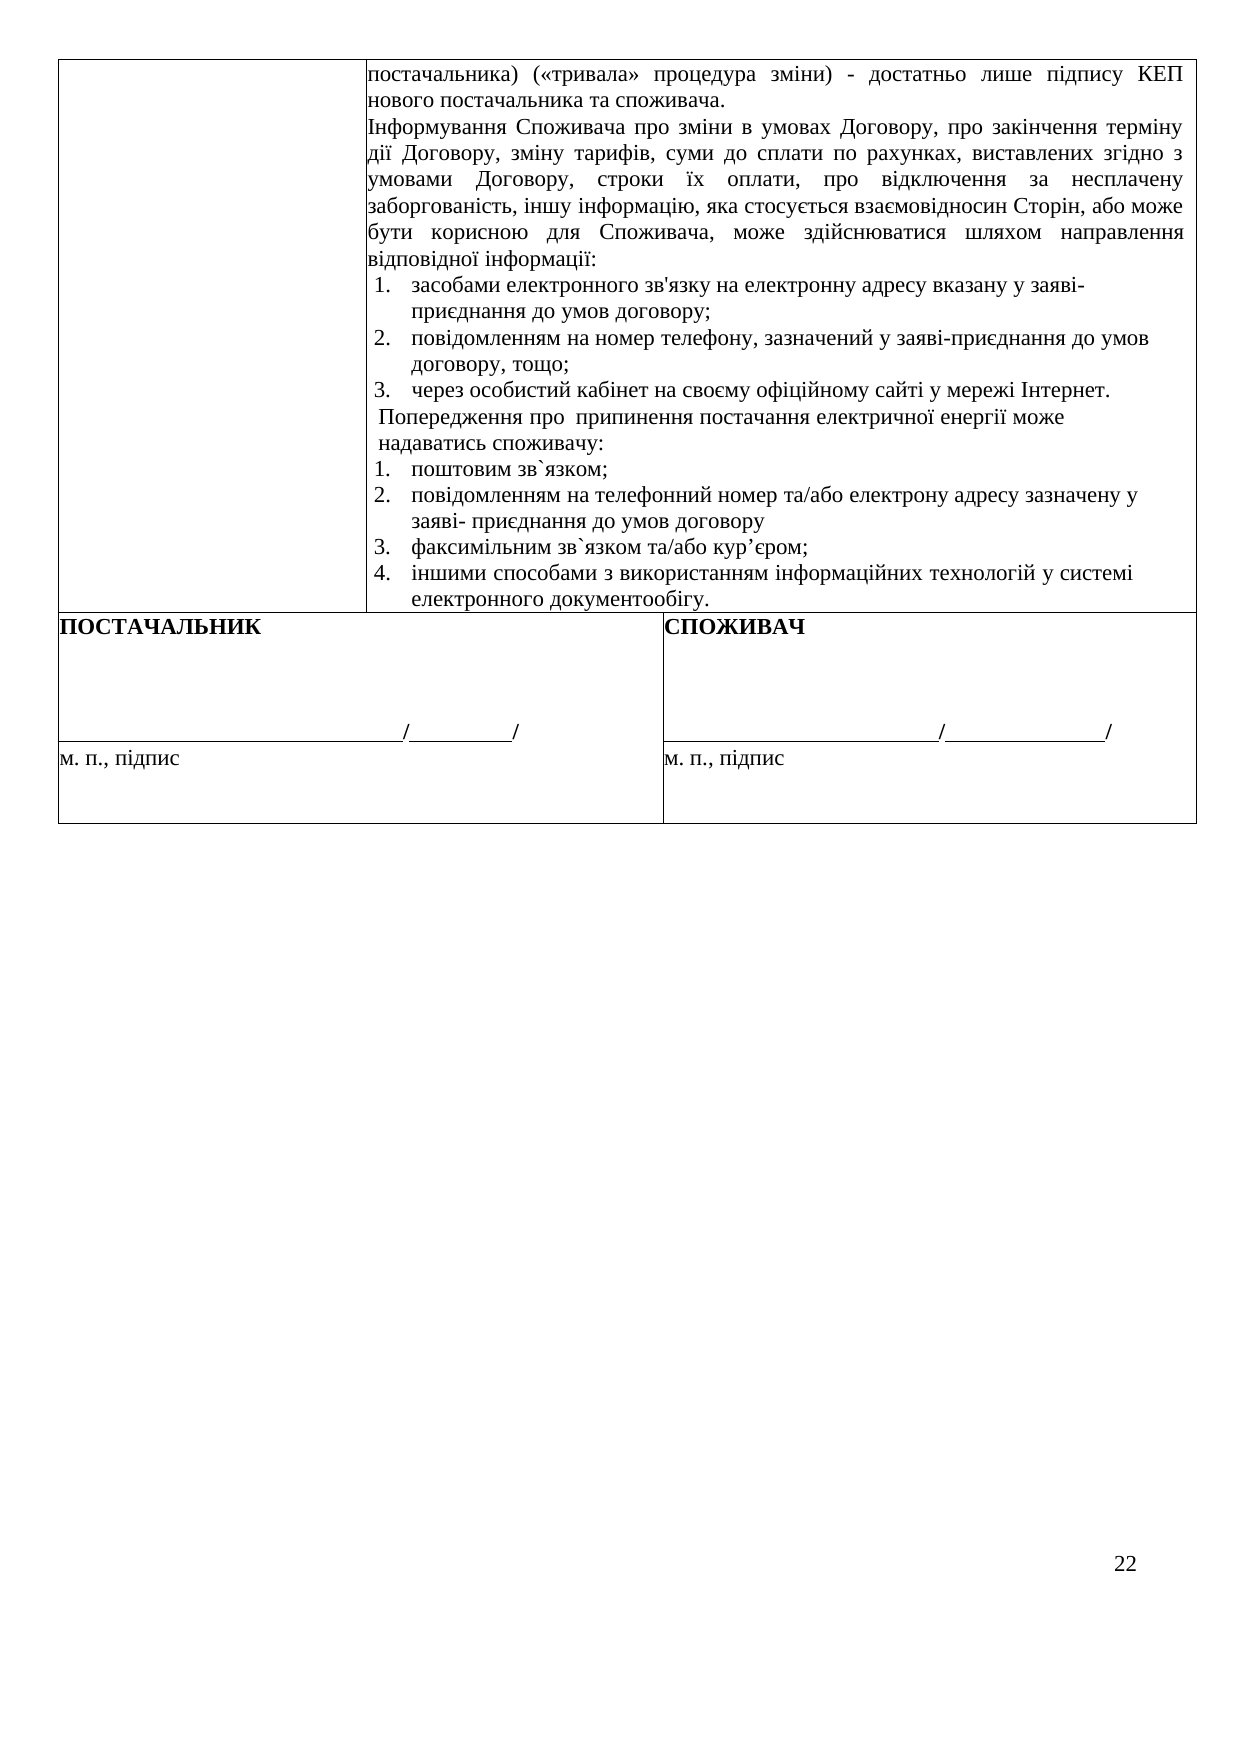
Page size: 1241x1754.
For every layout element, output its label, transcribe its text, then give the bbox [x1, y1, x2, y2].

table_header [59, 60, 366, 612]
table_header постачальника) («тривала» процедура зміни) - достатньо лише підпису КЕП нового постачальника та споживача. Інформування Споживача про зміни в умовах Договору, про закінчення терміну дії Договору, зміну тарифів, суми до сплати по рахунках, виставлених згідно з умовами Договору, строки їх оплати, про відключення за несплачену заборгованість, іншу інформацію, яка стосується взаємовідносин Сторін, або може бути корисною для Споживача, може здійснюватися шляхом направлення відповідної інформації: засобами електронного зв'язку на електронну адресу вказану у заяві-приєднання до умов договору; повідомленням на номер телефону, зазначений у заяві-приєднання до умов договору, тощо; через особистий кабінет на своєму офіційному сайті у мережі Інтернет. Попередження про припинення постачання електричної енергії може надаватись споживачу: поштовим зв`язком; повідомленням на телефонний номер та/або електрону адресу зазначену у заяві- приєднання до умов договору факсимільним зв`язком та/або кур’єром; іншими способами з використанням інформаційних технологій у системі електронного документообігу. [367, 60, 1196, 612]
table_cell ПОСТАЧАЛЬНИК / / м. п., підпис [59, 613, 663, 823]
table_cell СПОЖИВАЧ / / м. п., підпис [664, 613, 1196, 823]
